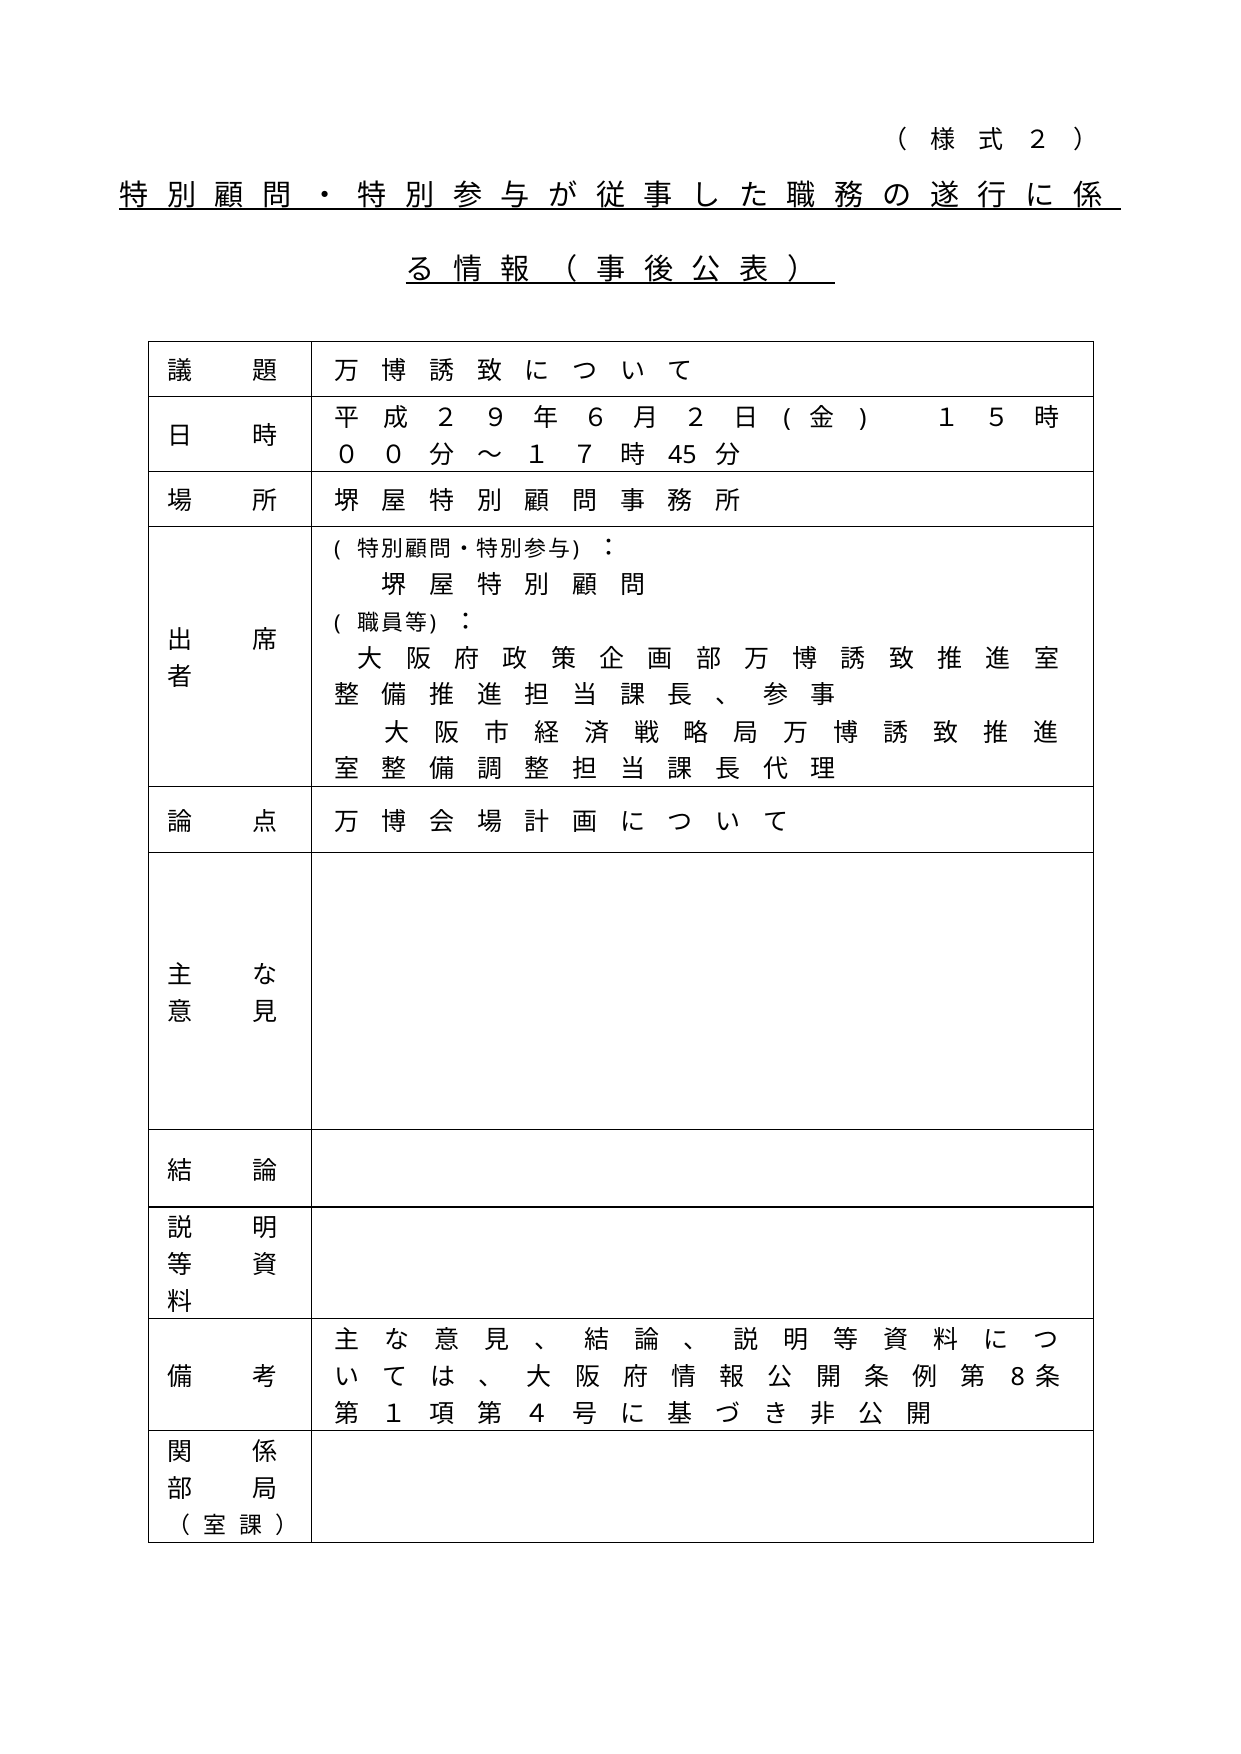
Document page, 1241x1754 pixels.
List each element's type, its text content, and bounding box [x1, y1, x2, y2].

table_cell 出席者 [149, 527, 311, 786]
table_cell 説明等資料 [149, 1208, 311, 1318]
table_cell [312, 853, 1093, 1129]
table_cell 主な意見 [149, 853, 311, 1129]
text 特別顧問・特別参与が従事した職務の遂行に係る情報（事後公表） [119, 210, 1121, 304]
table_cell 平成２９年６月２日(金) １５時００分～１７時45分 [312, 397, 1093, 471]
table_header 万博誘致について [312, 342, 1093, 396]
table_cell [312, 1431, 1093, 1542]
table_cell [312, 1130, 1093, 1206]
table_cell [312, 1208, 1093, 1318]
table_cell 場所 [149, 472, 311, 526]
table_cell 結論 [149, 1130, 311, 1206]
table_cell 備考 [149, 1319, 311, 1430]
table_header 議題 [149, 342, 311, 396]
table_cell 論点 [149, 787, 311, 852]
text （様式２） [119, 119, 1121, 156]
table_cell 主な意見、結論、説明等資料については、大阪府情報公開条例第8条第１項第４号に基づき非公開 [312, 1319, 1093, 1430]
text 特別顧問・特別参与が従事した職務の遂行に係る情報（事後公表） [119, 156, 1121, 208]
table_cell 堺屋特別顧問事務所 [312, 472, 1093, 526]
table_cell (特別顧問・特別参与)： 堺屋特別顧問 (職員等)： 大阪府政策企画部万博誘致推進室整備推進担当課長、参事 大阪市経済戦略局万博誘致推進室整備調整担当課長代理 [312, 527, 1093, 786]
table_cell 日時 [149, 397, 311, 471]
table_cell 万博会場計画について [312, 787, 1093, 852]
table_cell 関係部局 （室課） [149, 1431, 311, 1542]
